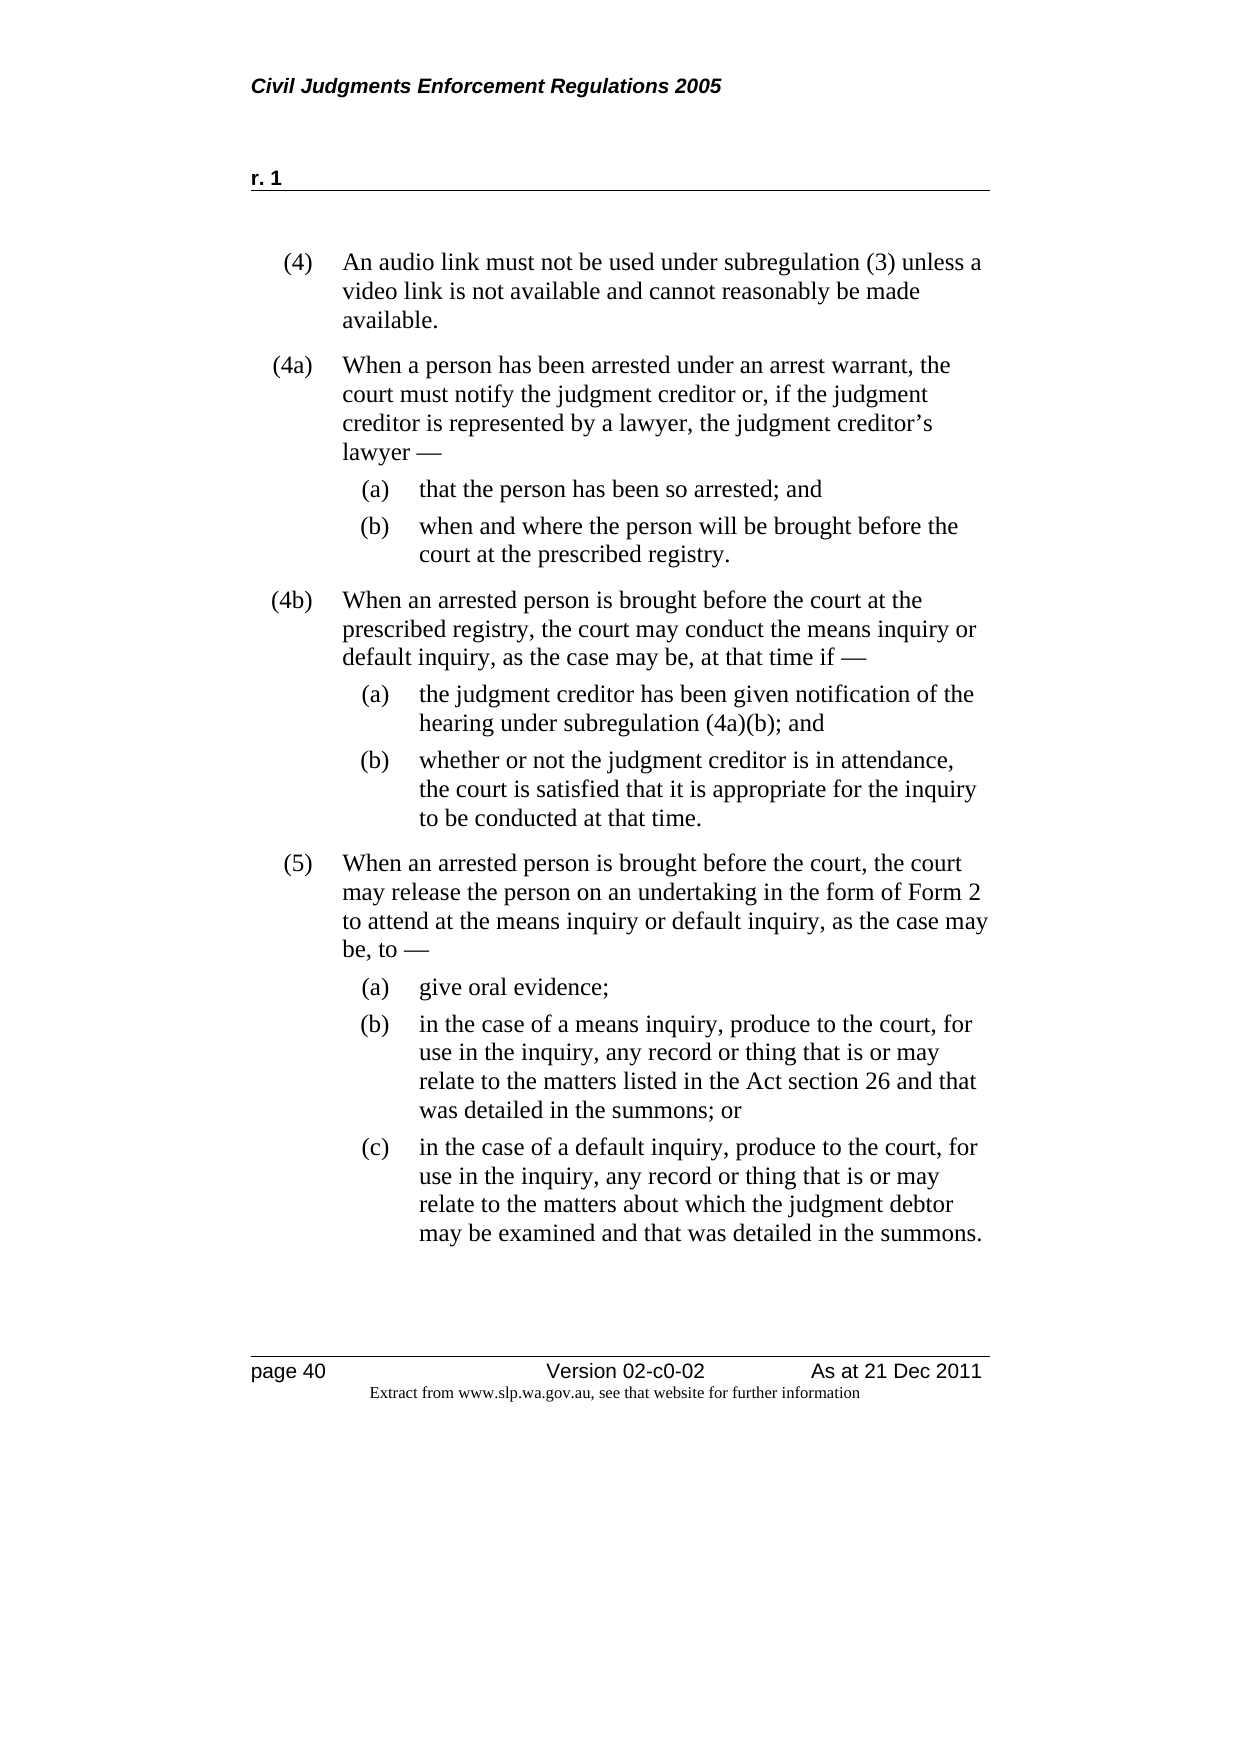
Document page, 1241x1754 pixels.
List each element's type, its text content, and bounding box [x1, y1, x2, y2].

text (b) whether or not the judgment creditor is in attendance, the court is satisfied that it is appropriate for the inquiry to be conducted at that time. [251, 745, 990, 832]
text (4) An audio link must not be used under subregulation (3) unless a video link is not available and cannot reasonably be made available. [251, 247, 990, 334]
text (b) when and where the person will be brought before the court at the prescribed registry. [251, 511, 990, 568]
text (a) that the person has been so arrested; and [251, 474, 990, 502]
text (a) give oral evidence; [251, 972, 990, 1000]
text (a) the judgment creditor has been given notification of the hearing under subregulation (4a)(b); and [251, 679, 990, 737]
text (4b) When an arrested person is brought before the court at the prescribed registry, the court may conduct the means inquiry or default inquiry, as the case may be, at that time if — [251, 585, 990, 671]
text (4a) When a person has been arrested under an arrest warrant, the court must notify the judgment creditor or, if the judgment creditor is represented by a lawyer, the judgment creditor’s lawyer — [251, 350, 990, 465]
text (5) When an arrested person is brought before the court, the court may release the person on an undertaking in the form of Form 2 to attend at the means inquiry or default inquiry, as the case may be, to — [251, 848, 990, 963]
text (c) in the case of a default inquiry, produce to the court, for use in the inquiry, any record or thing that is or may relate to the matters about which the judgment debtor may be examined and that was detailed in the summons. [251, 1132, 990, 1247]
text (b) in the case of a means inquiry, produce to the court, for use in the inquiry, any record or thing that is or may relate to the matters listed in the Act section 26 and that was detailed in the summons; or [251, 1009, 990, 1124]
